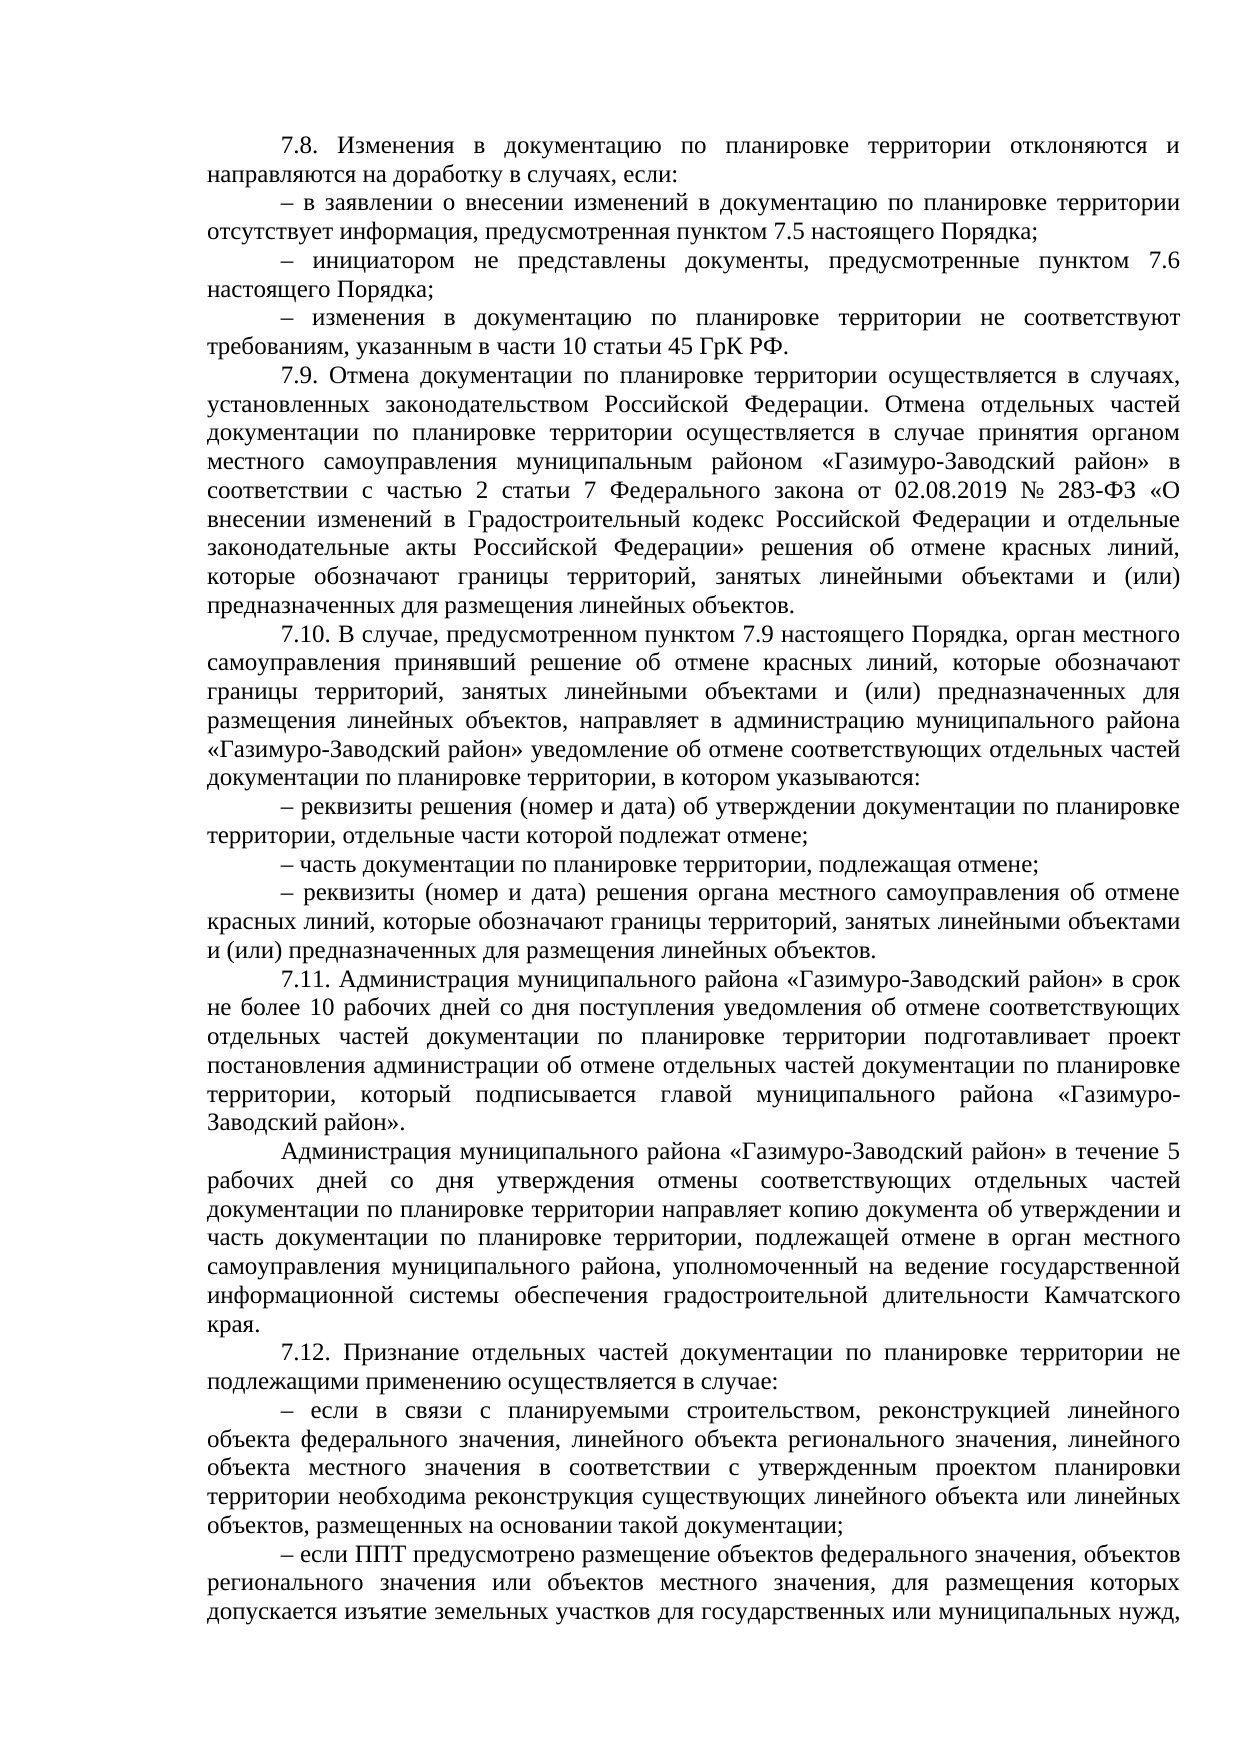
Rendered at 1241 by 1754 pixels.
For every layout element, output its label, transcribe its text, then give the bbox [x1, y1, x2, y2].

text 7.12. Признание отдельных частей документации по планировке территории не подлежащими применению осуществляется в случае: [207, 1337, 1181, 1395]
text – изменения в документацию по планировке территории не соответствуют требованиям, указанным в части 10 статьи 45 ГрК РФ. [207, 302, 1181, 360]
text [207, 1539, 1181, 1625]
text – если в связи с планируемыми строительством, реконструкцией линейного объекта федерального значения, линейного объекта регионального значения, линейного объекта местного значения в соответствии с утвержденным проектом планировки территории необходима реконструкция существующих линейного объекта или линейных объектов, размещенных на основании такой документации; [207, 1395, 1181, 1539]
text 7.8. Изменения в документацию по планировке территории отклоняются и направляются на доработку в случаях, если: [207, 130, 1181, 187]
text 7.9. Отмена документации по планировке территории осуществляется в случаях, установленных законодательством Российской Федерации. Отмена отдельных частей документации по планировке территории осуществляется в случае принятия органом местного самоуправления муниципальным районом «Газимуро-Заводский район» в соответствии с частью 2 статьи 7 Федерального закона от 02.08.2019 № 283-ФЗ «О внесении изменений в Градостроительный кодекс Российской Федерации и отдельные законодательные акты Российской Федерации» решения об отмене красных линий, которые обозначают границы территорий, занятых линейными объектами и (или) предназначенных для размещения линейных объектов. [207, 360, 1181, 619]
text 7.11. Администрация муниципального района «Газимуро-Заводский район» в срок не более 10 рабочих дней со дня поступления уведомления об отмене соответствующих отдельных частей документации по планировке территории подготавливает проект постановления администрации об отмене отдельных частей документации по планировке территории, который подписывается главой муниципального района «Газимуро-Заводский район». [207, 964, 1181, 1136]
text 7.10. В случае, предусмотренном пунктом 7.9 настоящего Порядка, орган местного самоуправления принявший решение об отмене красных линий, которые обозначают границы территорий, занятых линейными объектами и (или) предназначенных для размещения линейных объектов, направляет в администрацию муниципального района «Газимуро-Заводский район» уведомление об отмене соответствующих отдельных частей документации по планировке территории, в котором указываются: [207, 619, 1181, 791]
text – в заявлении о внесении изменений в документацию по планировке территории отсутствует информация, предусмотренная пунктом 7.5 настоящего Порядка; [207, 187, 1181, 245]
text Администрация муниципального района «Газимуро-Заводский район» в течение 5 рабочих дней со дня утверждения отмены соответствующих отдельных частей документации по планировке территории направляет копию документа об утверждении и часть документации по планировке территории, подлежащей отмене в орган местного самоуправления муниципального района, уполномоченный на ведение государственной информационной системы обеспечения градостроительной длительности Камчатского края. [207, 1136, 1181, 1337]
text – реквизиты (номер и дата) решения органа местного самоуправления об отмене красных линий, которые обозначают границы территорий, занятых линейными объектами и (или) предназначенных для размещения линейных объектов. [207, 877, 1181, 964]
text – инициатором не представлены документы, предусмотренные пунктом 7.6 настоящего Порядка; [207, 245, 1181, 302]
text – реквизиты решения (номер и дата) об утверждении документации по планировке территории, отдельные части которой подлежат отмене; [207, 791, 1181, 849]
text – часть документации по планировке территории, подлежащая отмене; [207, 849, 1181, 877]
